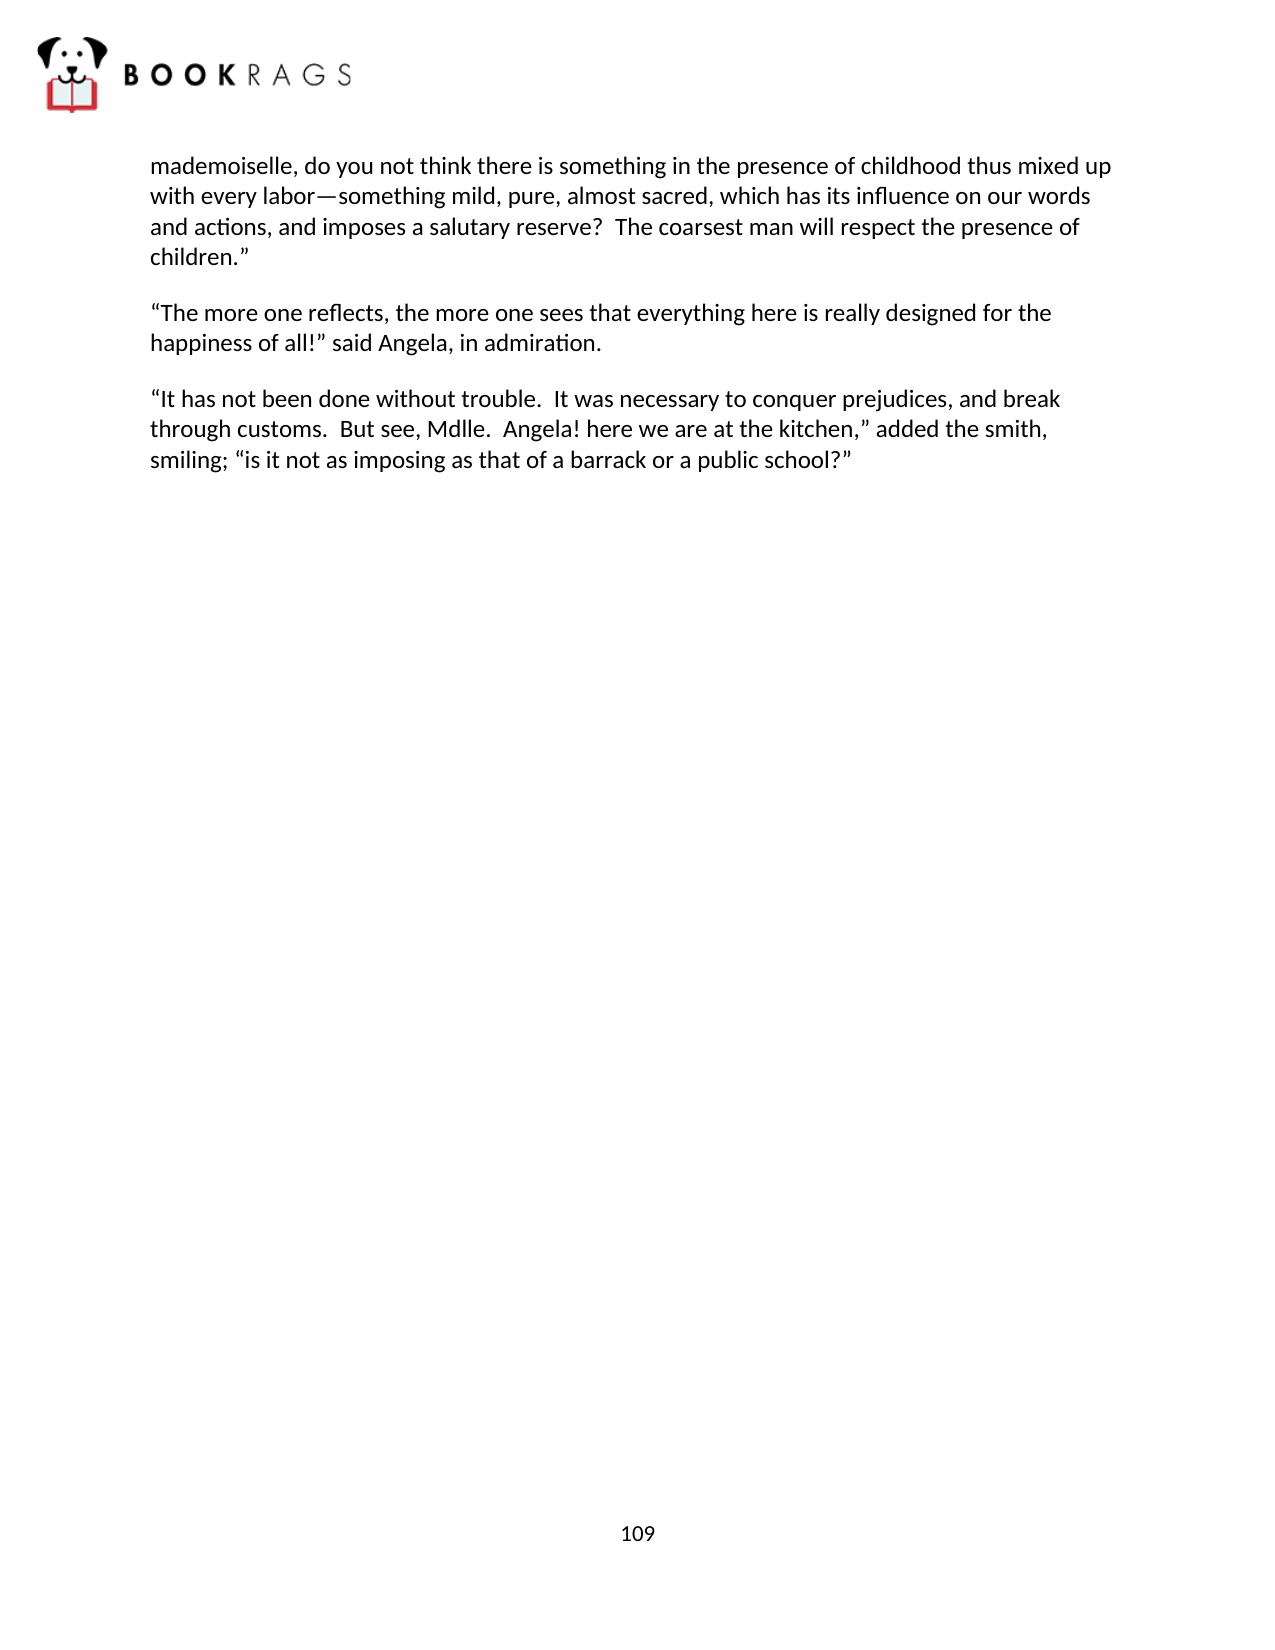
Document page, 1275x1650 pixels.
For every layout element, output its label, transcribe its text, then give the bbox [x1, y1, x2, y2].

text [150, 150, 1125, 272]
text “It has not been done without trouble. It was necessary to conquer prejudices, and break through customs. But see, Mdlle. Angela! here we are at the kitchen,” added the smith, smiling; “is it not as imposing as that of a barrack or a public school?” [150, 383, 1125, 475]
text “The more one reflects, the more one sees that everything here is really designed for the happiness of all!” said Angela, in admiration. [150, 297, 1125, 358]
picture [37, 37, 351, 113]
